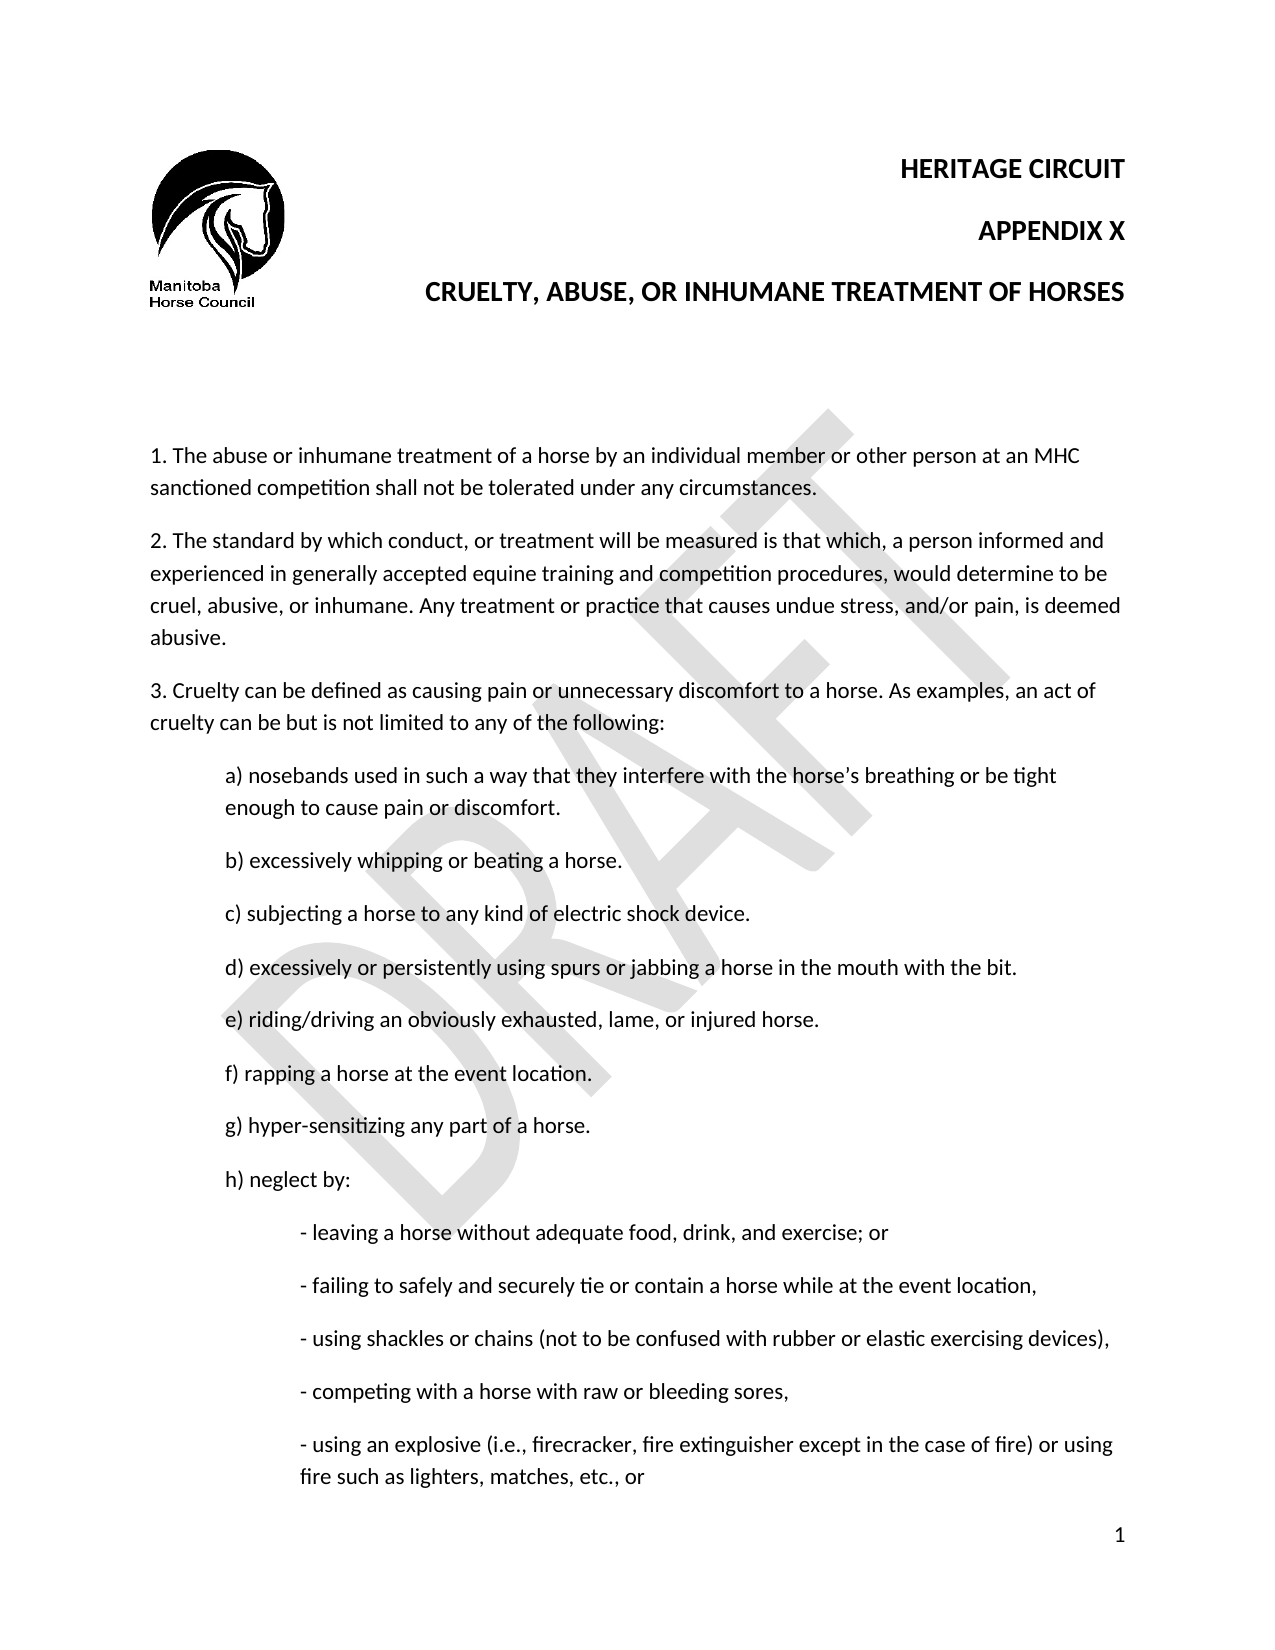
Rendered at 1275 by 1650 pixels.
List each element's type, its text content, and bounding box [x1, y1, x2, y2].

text g) hyper-sensitizing any part of a horse. [225, 1112, 1125, 1140]
text 3. Cruelty can be defined as causing pain or unnecessary discomfort to a horse. As examples, an act of cruelty can be but is not limited to any of the following: [150, 676, 1125, 736]
text - competing with a horse with raw or bleeding sores, [300, 1377, 1125, 1405]
picture [150, 150, 285, 307]
text APPENDIX X [285, 212, 1125, 247]
text f) rapping a horse at the event location. [225, 1059, 1125, 1087]
text - using shackles or chains (not to be confused with rubber or elastic exercising devices), [300, 1324, 1125, 1352]
text - failing to safely and securely tie or contain a horse while at the event location, [300, 1271, 1125, 1299]
text CRUELTY, ABUSE, OR INHUMANE TREATMENT OF HORSES [150, 273, 1125, 309]
text h) neglect by: [225, 1165, 1125, 1193]
text c) subjecting a horse to any kind of electric shock device. [225, 899, 1125, 928]
text d) excessively or persistently using spurs or jabbing a horse in the mouth with the bit. [225, 953, 1125, 981]
text HERITAGE CIRCUIT [285, 150, 1125, 186]
text 1. The abuse or inhumane treatment of a horse by an individual member or other person at an MHC sanctioned competition shall not be tolerated under any circumstances. [150, 441, 1125, 502]
text a) nosebands used in such a way that they interfere with the horse’s breathing or be tight enough to cause pain or discomfort. [225, 761, 1125, 822]
text - leaving a horse without adequate food, drink, and exercise; or [300, 1218, 1125, 1246]
text e) riding/driving an obviously exhausted, lame, or injured horse. [225, 1006, 1125, 1034]
text - using an explosive (i.e., firecracker, fire extinguisher except in the case of fire) or using fire such as lighters, matches, etc., or [300, 1430, 1125, 1490]
text 2. The standard by which conduct, or treatment will be measured is that which, a person informed and experienced in generally accepted equine training and competition procedures, would determine to be cruel, abusive, or inhumane. Any treatment or practice that causes undue stress, and/or pain, is deemed abusive. [150, 527, 1125, 651]
text b) excessively whipping or beating a horse. [225, 847, 1125, 874]
